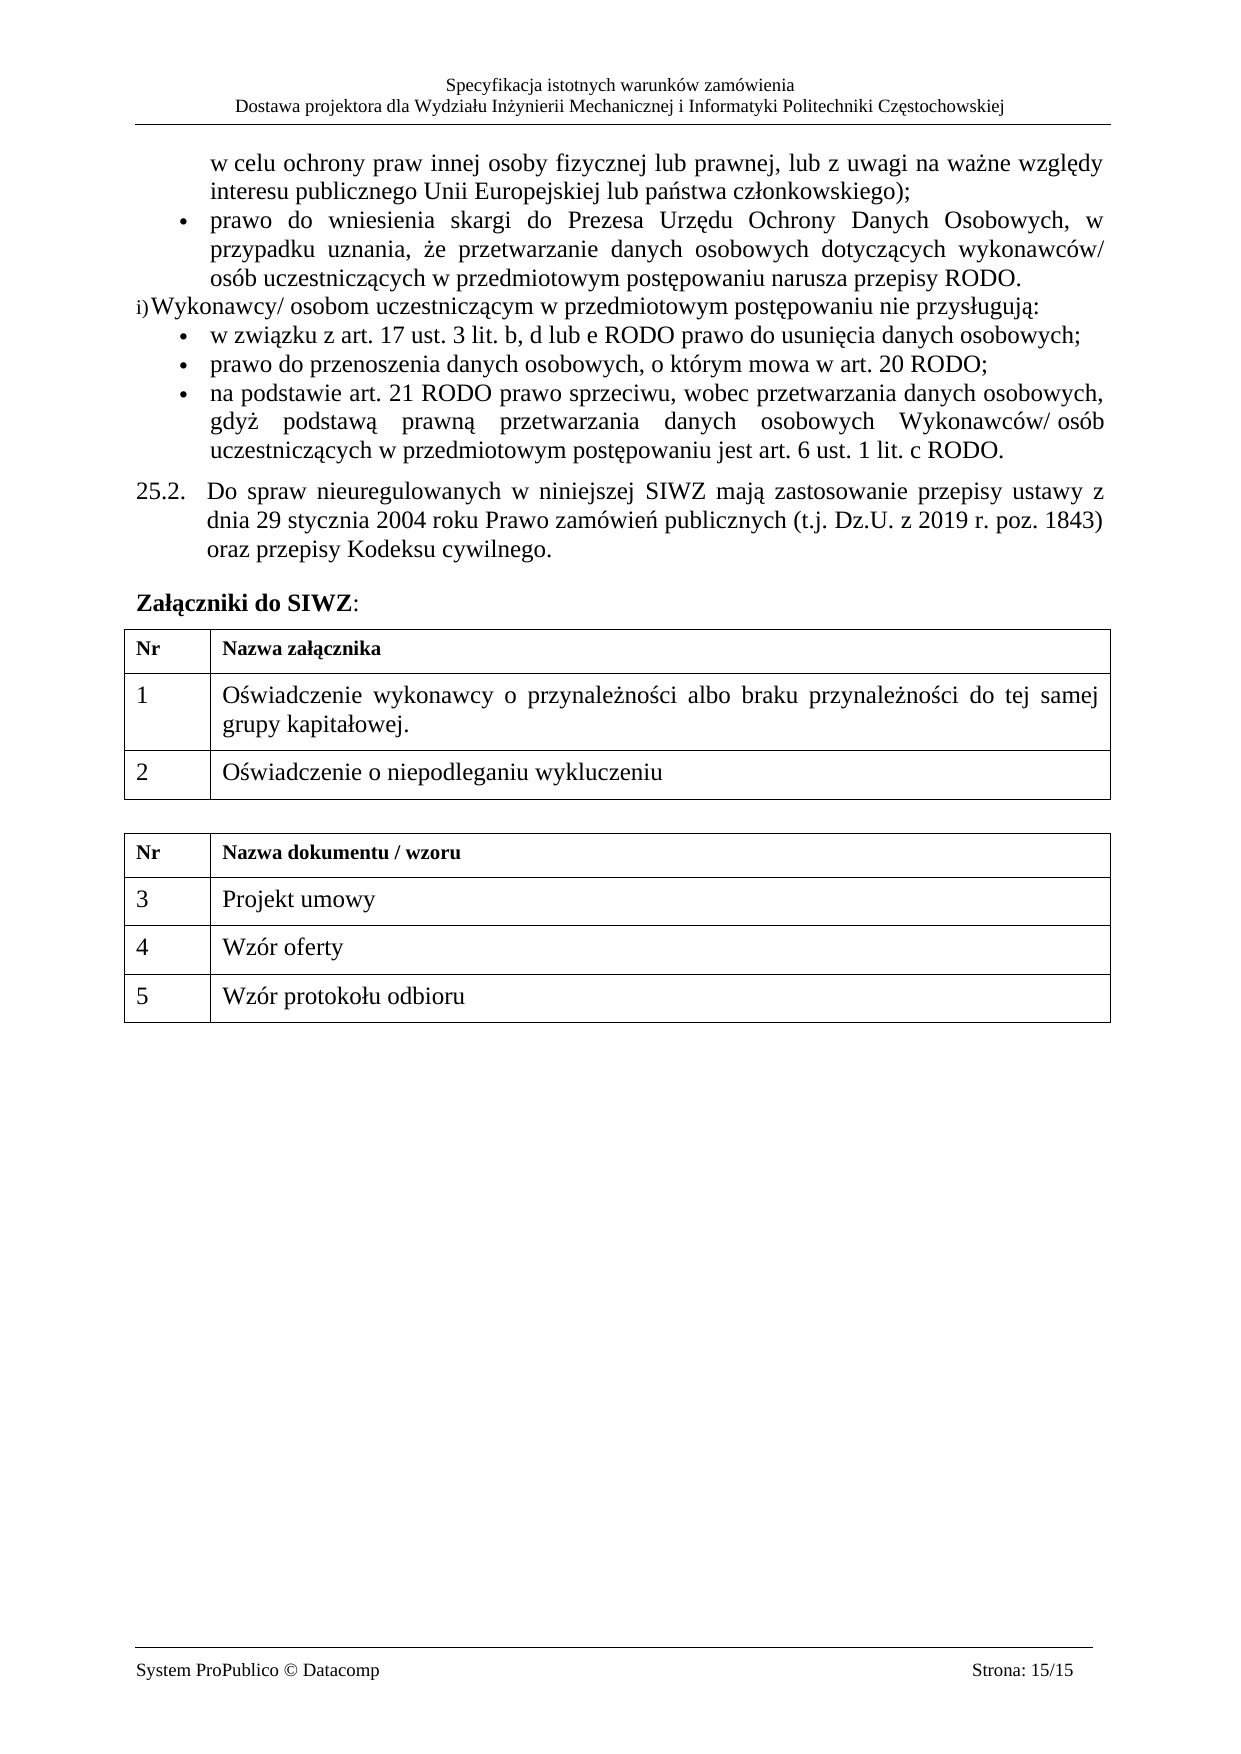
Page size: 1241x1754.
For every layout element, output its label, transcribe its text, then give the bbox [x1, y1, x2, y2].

table_header Nazwa załącznika [211, 630, 1110, 673]
table_cell Oświadczenie wykonawcy o przynależności albo braku przynależności do tej samej grupy kapitałowej. [211, 674, 1110, 750]
list prawo do wniesienia skargi do Prezesa Urzędu Ochrony Danych Osobowych, w przypadku uznania, że przetwarzanie danych osobowych dotyczących wykonawców/ osób uczestniczących w przedmiotowym postępowaniu narusza przepisy RODO. [180, 205, 1104, 291]
table_cell 3 [125, 878, 210, 925]
table_cell Oświadczenie o niepodleganiu wykluczeniu [211, 751, 1110, 799]
list Wykonawcy/ osobom uczestniczącym w przedmiotowym postępowaniu nie przysługują: [136, 291, 1104, 320]
table_header Nazwa dokumentu / wzoru [211, 834, 1110, 877]
list w związku z art. 17 ust. 3 lit. b, d lub e RODO prawo do usunięcia danych osobowych; [180, 320, 1104, 349]
table_cell Wzór oferty [211, 926, 1110, 974]
table_cell 5 [125, 975, 210, 1022]
subtitle Do spraw nieuregulowanych w niniejszej SIWZ mają zastosowanie przepisy ustawy z dnia 29 stycznia 2004 roku Prawo zamówień publicznych (t.j. Dz.U. z 2019 r. poz. 1843) oraz przepisy Kodeksu cywilnego. [136, 476, 1104, 563]
list prawo do przenoszenia danych osobowych, o którym mowa w art. 20 RODO; [180, 349, 1104, 378]
list na podstawie art. 21 RODO prawo sprzeciwu, wobec przetwarzania danych osobowych, gdyż podstawą prawną przetwarzania danych osobowych Wykonawców/ osób uczestniczących w przedmiotowym postępowaniu jest art. 6 ust. 1 lit. c RODO. [180, 378, 1104, 464]
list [180, 148, 1104, 205]
table_header Nr [125, 630, 210, 673]
table_cell Wzór protokołu odbioru [211, 975, 1110, 1022]
text Załączniki do SIWZ: [136, 588, 1104, 616]
table_cell 2 [125, 751, 210, 799]
table_header Nr [125, 834, 210, 877]
table_cell 4 [125, 926, 210, 974]
table_cell 1 [125, 674, 210, 750]
table_cell Projekt umowy [211, 878, 1110, 925]
